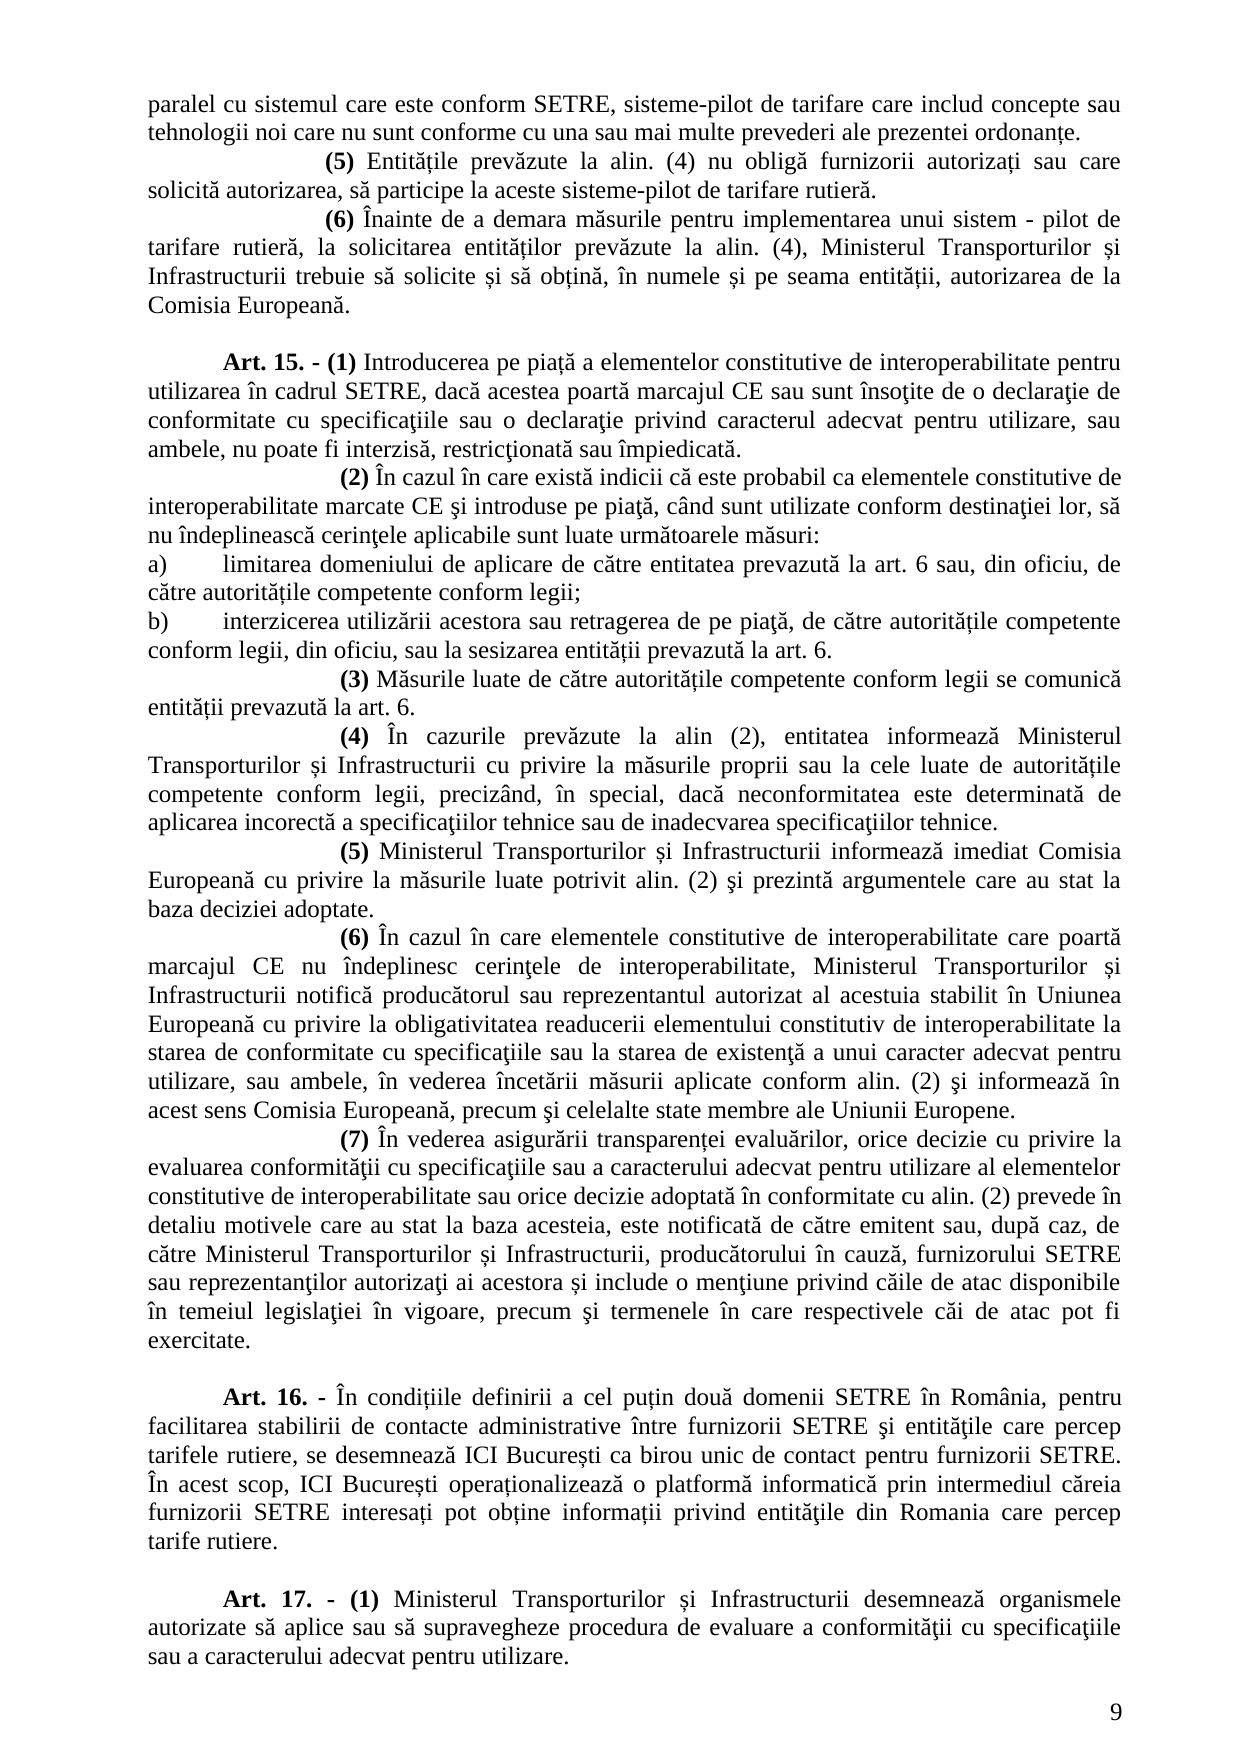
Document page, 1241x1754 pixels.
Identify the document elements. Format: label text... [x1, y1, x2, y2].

text (5) Entitățile prevăzute la alin. (4) nu obligă furnizorii autorizați sau care solicită autorizarea, să participe la aceste sisteme-pilot de tarifare rutieră. [148, 146, 1122, 204]
text Art. 17. - (1) Ministerul Transporturilor și Infrastructurii desemnează organismele autorizate să aplice sau să supravegheze procedura de evaluare a conformităţii cu specificaţiile sau a caracterului adecvat pentru utilizare. [148, 1584, 1122, 1670]
text Art. 15. - (1) Introducerea pe piață a elementelor constitutive de interoperabilitate pentru utilizarea în cadrul SETRE, dacă acestea poartă marcajul CE sau sunt însoţite de o declaraţie de conformitate cu specificaţiile sau o declaraţie privind caracterul adecvat pentru utilizare, sau ambele, nu poate fi interzisă, restricţionată sau împiedicată. [148, 347, 1122, 462]
text (7) În vederea asigurării transparenței evaluărilor, orice decizie cu privire la evaluarea conformităţii cu specificaţiile sau a caracterului adecvat pentru utilizare al elementelor constitutive de interoperabilitate sau orice decizie adoptată în conformitate cu alin. (2) prevede în detaliu motivele care au stat la baza acesteia, este notificată de către emitent sau, după caz, de către Ministerul Transporturilor și Infrastructurii, producătorului în cauză, furnizorului SETRE sau reprezentanţilor autorizaţi ai acestora și include o menţiune privind căile de atac disponibile în temeiul legislaţiei în vigoare, precum şi termenele în care respectivele căi de atac pot fi exercitate. [148, 1124, 1122, 1354]
list limitarea domeniului de aplicare de către entitatea prevazută la art. 6 sau, din oficiu, de către autoritățile competente conform legii; [148, 549, 1122, 606]
text (6) În cazul în care elementele constitutive de interoperabilitate care poartă marcajul CE nu îndeplinesc cerinţele de interoperabilitate, Ministerul Transporturilor și Infrastructurii notifică producătorul sau reprezentantul autorizat al acestuia stabilit în Uniunea Europeană cu privire la obligativitatea readucerii elementului constitutiv de interoperabilitate la starea de conformitate cu specificaţiile sau la starea de existenţă a unui caracter adecvat pentru utilizare, sau ambele, în vederea încetării măsurii aplicate conform alin. (2) şi informează în acest sens Comisia Europeană, precum şi celelalte state membre ale Uniunii Europene. [148, 922, 1122, 1124]
text (3) Măsurile luate de către autoritățile competente conform legii se comunică entității prevazută la art. 6. [148, 664, 1122, 721]
text (4) În cazurile prevăzute la alin (2), entitatea informează Ministerul Transporturilor și Infrastructurii cu privire la măsurile proprii sau la cele luate de autoritățile competente conform legii, precizând, în special, dacă neconformitatea este determinată de aplicarea incorectă a specificaţiilor tehnice sau de inadecvarea specificaţiilor tehnice. [148, 721, 1122, 836]
text Art. 16. - În condițiile definirii a cel puțin două domenii SETRE în România, pentru facilitarea stabilirii de contacte administrative între furnizorii SETRE şi entităţile care percep tarifele rutiere, se desemnează ICI București ca birou unic de contact pentru furnizorii SETRE. În acest scop, ICI București operaționalizează o platformă informatică prin intermediul căreia furnizorii SETRE interesați pot obține informații privind entităţile din Romania care percep tarife rutiere. [148, 1440, 1122, 1555]
text (5) Ministerul Transporturilor și Infrastructurii informează imediat Comisia Europeană cu privire la măsurile luate potrivit alin. (2) şi prezintă argumentele care au stat la baza deciziei adoptate. [148, 836, 1122, 922]
list interzicerea utilizării acestora sau retragerea de pe piaţă, de către autoritățile competente conform legii, din oficiu, sau la sesizarea entității prevazută la art. 6. [148, 606, 1122, 664]
text (6) Înainte de a demara măsurile pentru implementarea unui sistem - pilot de tarifare rutieră, la solicitarea entităților prevăzute la alin. (4), Ministerul Transporturilor și Infrastructurii trebuie să solicite și să obțină, în numele și pe seama entității, autorizarea de la Comisia Europeană. [148, 204, 1122, 319]
text (2) În cazul în care există indicii că este probabil ca elementele constitutive de interoperabilitate marcate CE şi introduse pe piaţă, când sunt utilizate conform destinaţiei lor, să nu îndeplinească cerinţele aplicabile sunt luate următoarele măsuri: [148, 462, 1122, 549]
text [148, 89, 1122, 146]
